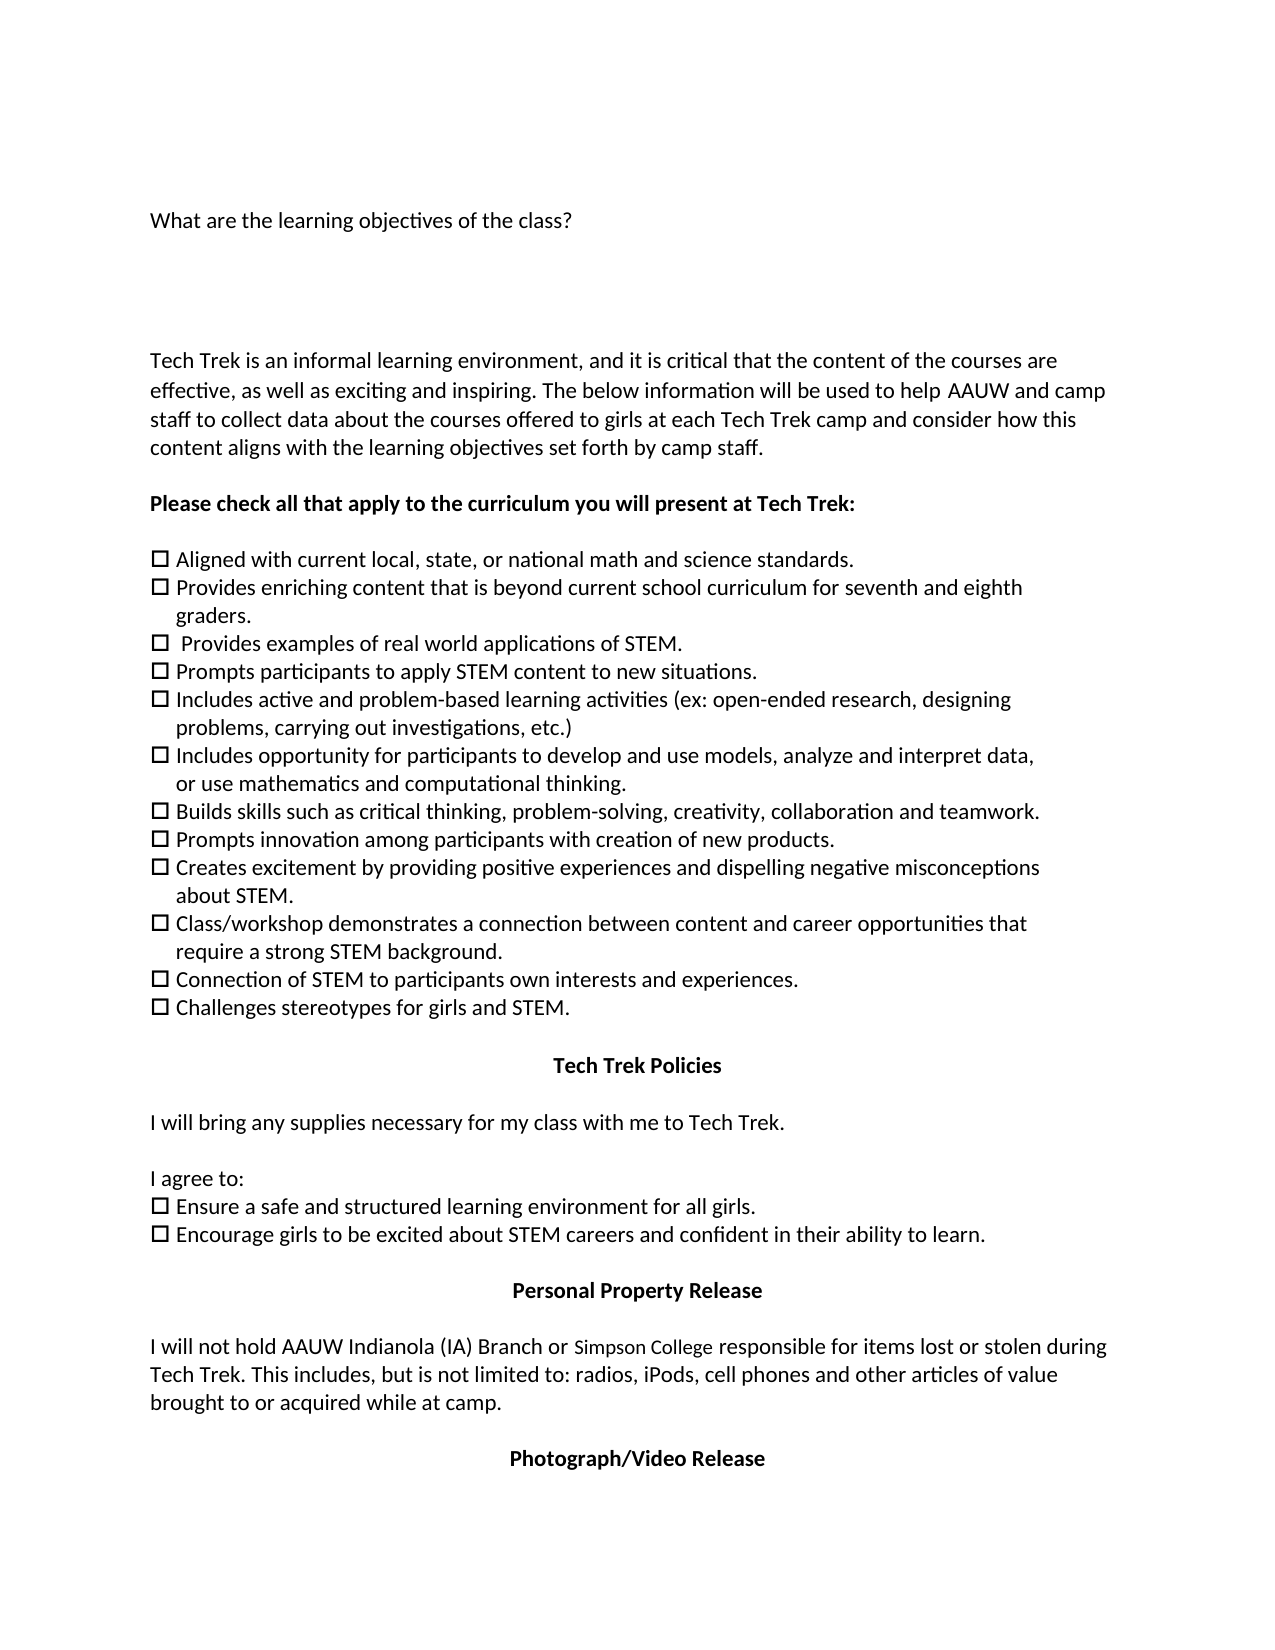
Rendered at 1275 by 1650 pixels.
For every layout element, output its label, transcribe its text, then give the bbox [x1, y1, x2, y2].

text Personal Property Release [150, 1276, 1125, 1304]
text Tech Trek is an informal learning environment, and it is critical that the content of the courses are effective, as well as exciting and inspiring. The below information will be used to help AAUW and camp staff to collect data about the courses offered to girls at each Tech Trek camp and consider how this content aligns with the learning objectives set forth by camp staff. [150, 346, 1125, 461]
text Prompts innovation among participants with creation of new products. [150, 825, 1125, 853]
text Aligned with current local, state, or national math and science standards. [150, 545, 1125, 573]
text I will not hold AAUW Indianola (IA) Branch or Simpson College responsible for items lost or stolen during Tech Trek. This includes, but is not limited to: radios, iPods, cell phones and other articles of value brought to or acquired while at camp. [150, 1332, 1125, 1416]
text Builds skills such as critical thinking, problem-solving, creativity, collaboration and teamwork. [150, 797, 1125, 825]
text Prompts participants to apply STEM content to new situations. [150, 657, 1125, 685]
text about STEM. [150, 881, 1125, 909]
text What are the learning objectives of the class? [150, 206, 1125, 234]
text Includes opportunity for participants to develop and use models, analyze and interpret data, [150, 741, 1125, 769]
text problems, carrying out investigations, etc.) [150, 713, 1125, 741]
text or use mathematics and computational thinking. [150, 769, 1125, 797]
text Photograph/Video Release [150, 1444, 1125, 1472]
text Tech Trek Policies [150, 1052, 1125, 1080]
text I will bring any supplies necessary for my class with me to Tech Trek. [150, 1108, 1125, 1136]
text Challenges stereotypes for girls and STEM. [150, 993, 1125, 1021]
text graders. [150, 601, 1125, 629]
text Creates excitement by providing positive experiences and dispelling negative misconceptions [150, 853, 1125, 881]
text Connection of STEM to participants own interests and experiences. [150, 965, 1125, 993]
text Class/workshop demonstrates a connection between content and career opportunities that [150, 909, 1125, 937]
text Provides examples of real world applications of STEM. [150, 629, 1125, 657]
text require a strong STEM background. [150, 937, 1125, 965]
text I agree to: [150, 1164, 1125, 1192]
text Includes active and problem-based learning activities (ex: open-ended research, designing [150, 685, 1125, 713]
text Provides enriching content that is beyond current school curriculum for seventh and eighth [150, 573, 1125, 601]
text Please check all that apply to the curriculum you will present at Tech Trek: [150, 489, 1125, 517]
text Encourage girls to be excited about STEM careers and confident in their ability to learn. [150, 1220, 1125, 1248]
text Ensure a safe and structured learning environment for all girls. [150, 1192, 1125, 1220]
